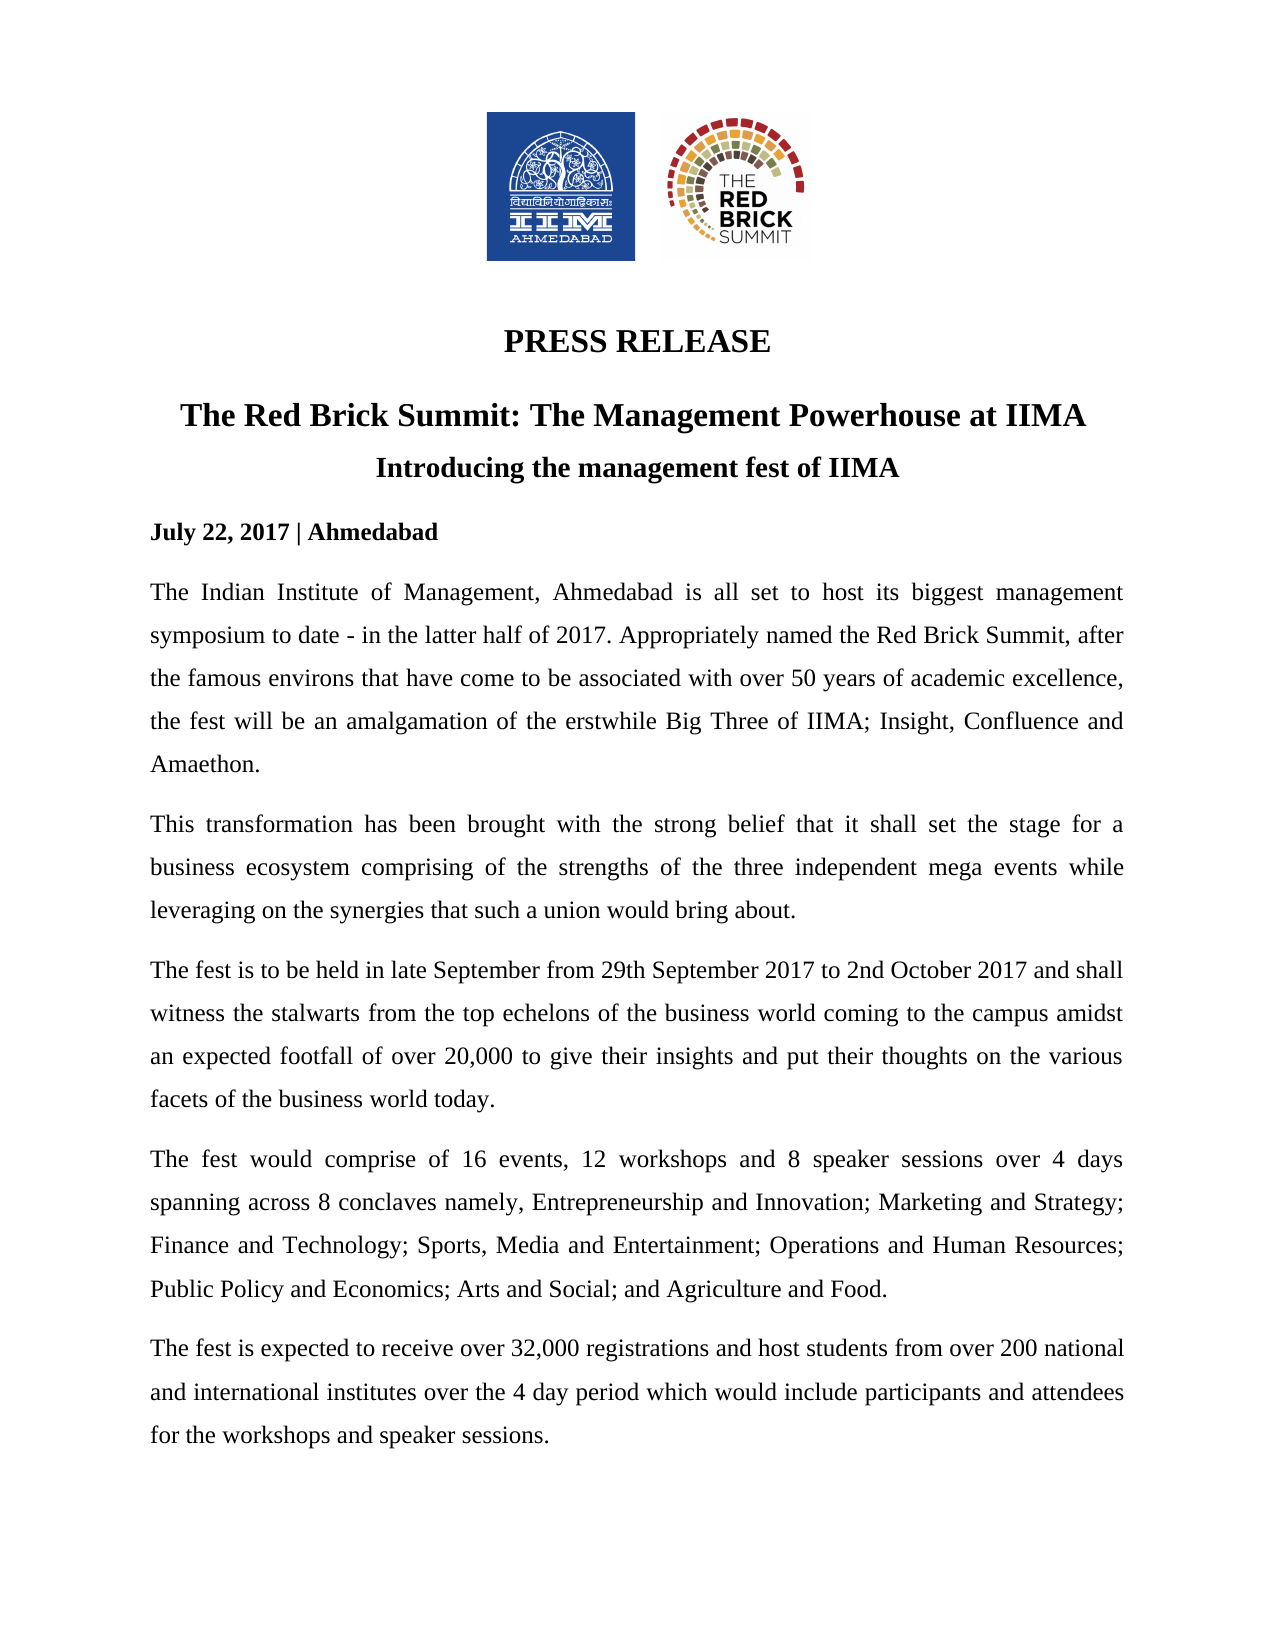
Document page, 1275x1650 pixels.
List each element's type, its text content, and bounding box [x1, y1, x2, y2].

text The Red Brick Summit: The Management Powerhouse at IIMA Introducing the management fest of IIMA [150, 395, 1125, 484]
picture [659, 112, 813, 261]
text The Indian Institute of Management, Ahmedabad is all set to host its biggest management symposium to date - in the latter half of 2017. Appropriately named the Red Brick Summit, after the famous environs that have come to be associated with over 50 years of academic excellence, the fest will be an amalgamation of the erstwhile Big Three of IIMA; Insight, Confluence and Amaethon. [150, 577, 1125, 778]
text July 22, 2017 | Ahmedabad [150, 517, 1125, 546]
text This transformation has been brought with the strong belief that it shall set the stage for a business ecosystem comprising of the strengths of the three independent mega events while leveraging on the synergies that such a union would bring about. [150, 809, 1125, 924]
text The fest is expected to receive over 32,000 registrations and host students from over 200 national and international institutes over the 4 day period which would include participants and attendees for the workshops and speaker sessions. [150, 1333, 1125, 1448]
picture [486, 112, 636, 261]
text The fest would comprise of 16 events, 12 workshops and 8 speaker sessions over 4 days spanning across 8 conclaves namely, Entrepreneurship and Innovation; Marketing and Strategy; Finance and Technology; Sports, Media and Entertainment; Operations and Human Resources; Public Policy and Economics; Arts and Social; and Agriculture and Food. [150, 1144, 1125, 1302]
text The fest is to be held in late September from 29th September 2017 to 2nd October 2017 and shall witness the stalwarts from the top echelons of the business world coming to the campus amidst an expected footfall of over 20,000 to give their insights and put their thoughts on the various facets of the business world today. [150, 955, 1125, 1113]
text PRESS RELEASE [150, 321, 1125, 359]
